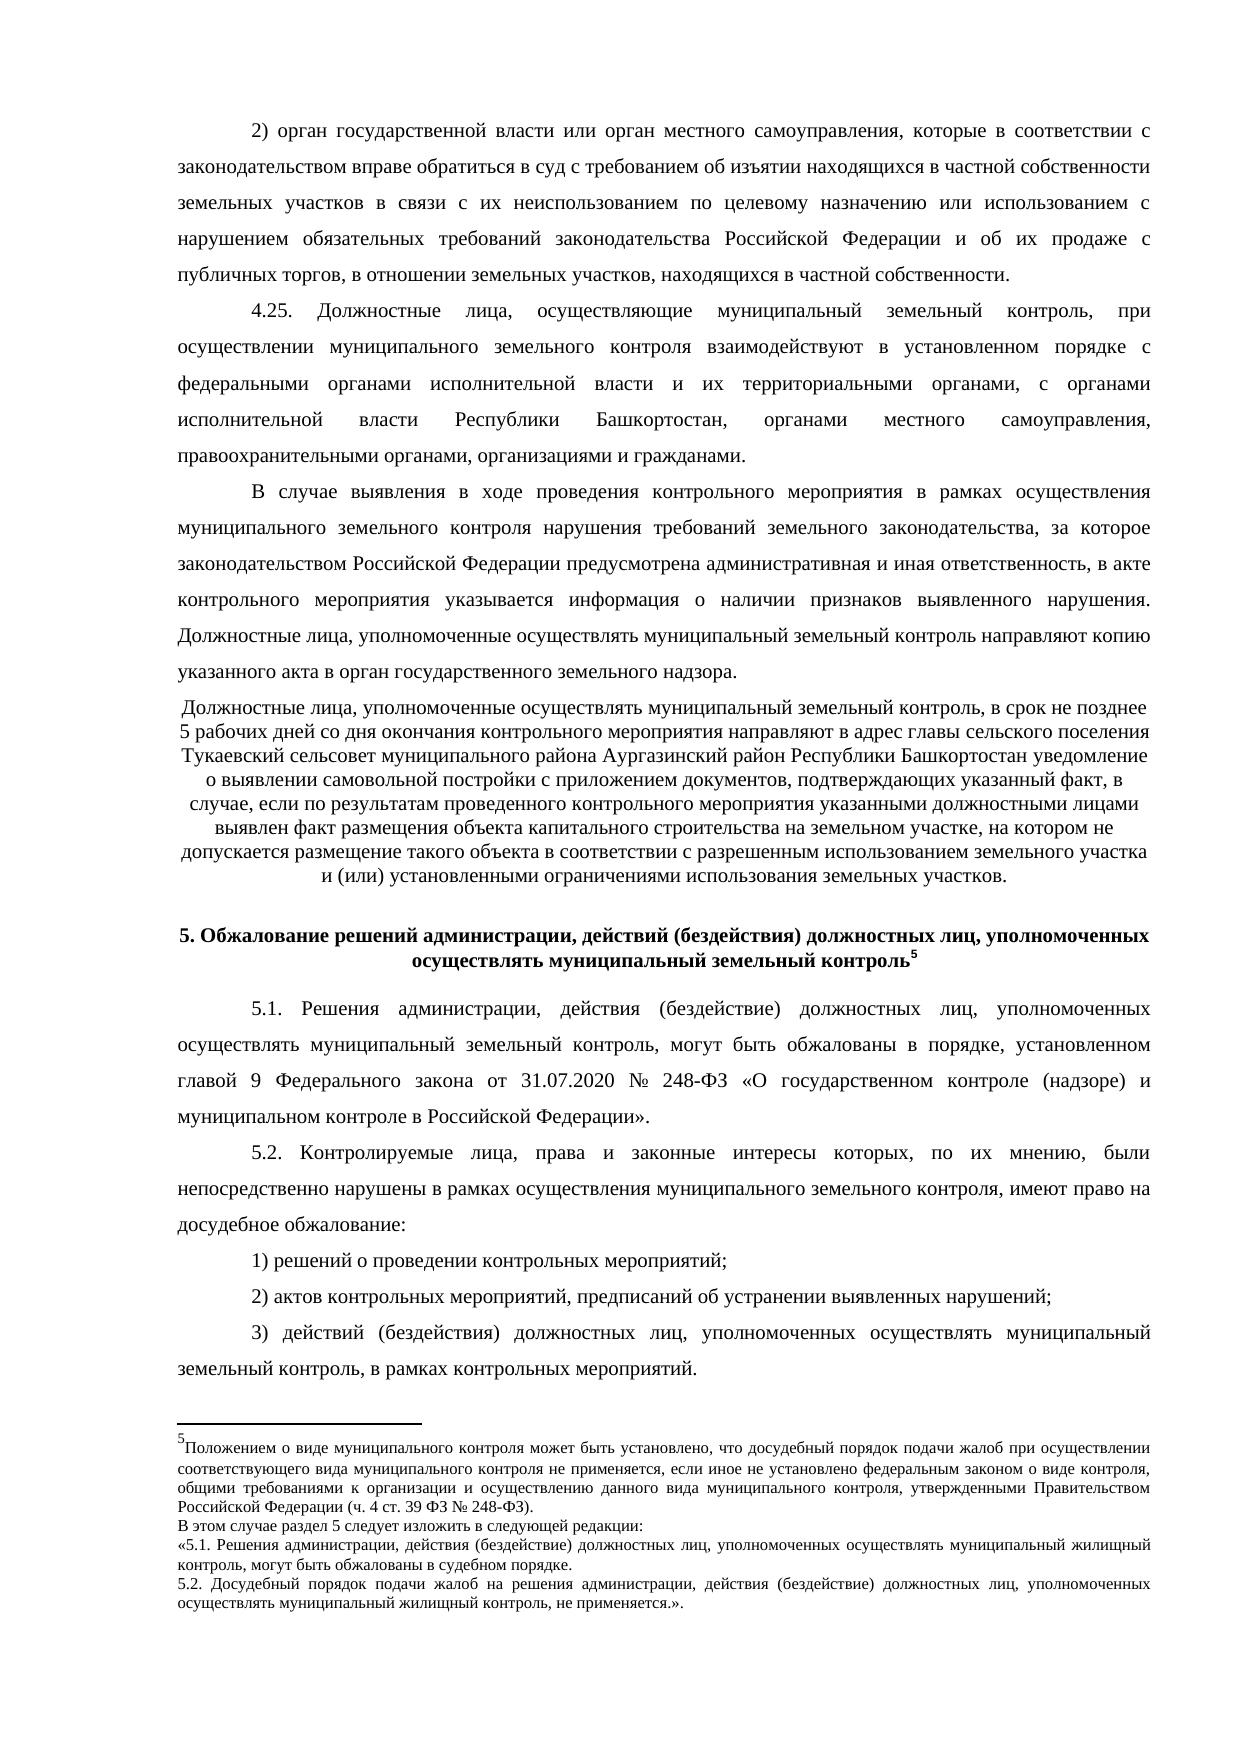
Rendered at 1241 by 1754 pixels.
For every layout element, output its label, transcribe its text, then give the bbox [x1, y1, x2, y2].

text Должностные лица, уполномоченные осуществлять муниципальный земельный контроль, в срок не позднее 5 рабочих дней со дня окончания контрольного мероприятия направляют в адрес главы сельского поселения Тукаевский сельсовет муниципального района Аургазинский район Республики Башкортостан уведомление о выявлении самовольной постройки с приложением документов, подтверждающих указанный факт, в случае, если по результатам проведенного контрольного мероприятия указанными должностными лицами выявлен факт размещения объекта капитального строительства на земельном участке, на котором не допускается размещение такого объекта в соответствии с разрешенным использованием земельного участка и (или) установленными ограничениями использования земельных участков. [177, 695, 1152, 887]
text 3) действий (бездействия) должностных лиц, уполномоченных осуществлять муниципальный земельный контроль, в рамках контрольных мероприятий. [177, 1320, 1152, 1380]
text 2) орган государственной власти или орган местного самоуправления, которые в соответствии с законодательством вправе обратиться в суд с требованием об изъятии находящихся в частной собственности земельных участков в связи с их неиспользованием по целевому назначению или использованием с нарушением обязательных требований законодательства Российской Федерации и об их продаже с публичных торгов, в отношении земельных участков, находящихся в частной собственности. [177, 118, 1152, 286]
text 4.25. Должностные лица, осуществляющие муниципальный земельный контроль, при осуществлении муниципального земельного контроля взаимодействуют в установленном порядке с федеральными органами исполнительной власти и их территориальными органами, с органами исполнительной власти Республики Башкортостан, органами местного самоуправления, правоохранительными органами, организациями и гражданами. [177, 298, 1152, 467]
text 5.1. Решения администрации, действия (бездействие) должностных лиц, уполномоченных осуществлять муниципальный земельный контроль, могут быть обжалованы в порядке, установленном главой 9 Федерального закона от 31.07.2020 № 248-ФЗ «О государственном контроле (надзоре) и муниципальном контроле в Российской Федерации». [177, 996, 1152, 1128]
text В случае выявления в ходе проведения контрольного мероприятия в рамках осуществления муниципального земельного контроля нарушения требований земельного законодательства, за которое законодательством Российской Федерации предусмотрена административная и иная ответственность, в акте контрольного мероприятия указывается информация о наличии признаков выявленного нарушения. Должностные лица, уполномоченные осуществлять муниципальный земельный контроль направляют копию указанного акта в орган государственного земельного надзора. [177, 478, 1152, 683]
text 2) актов контрольных мероприятий, предписаний об устранении выявленных нарушений; [177, 1284, 1152, 1308]
text 5. Обжалование решений администрации, действий (бездействия) должностных лиц, уполномоченных осуществлять муниципальный земельный контроль [177, 923, 1152, 972]
text 1) решений о проведении контрольных мероприятий; [177, 1248, 1152, 1272]
text 5.2. Контролируемые лица, права и законные интересы которых, по их мнению, были непосредственно нарушены в рамках осуществления муниципального земельного контроля, имеют право на досудебное обжалование: [177, 1140, 1152, 1236]
